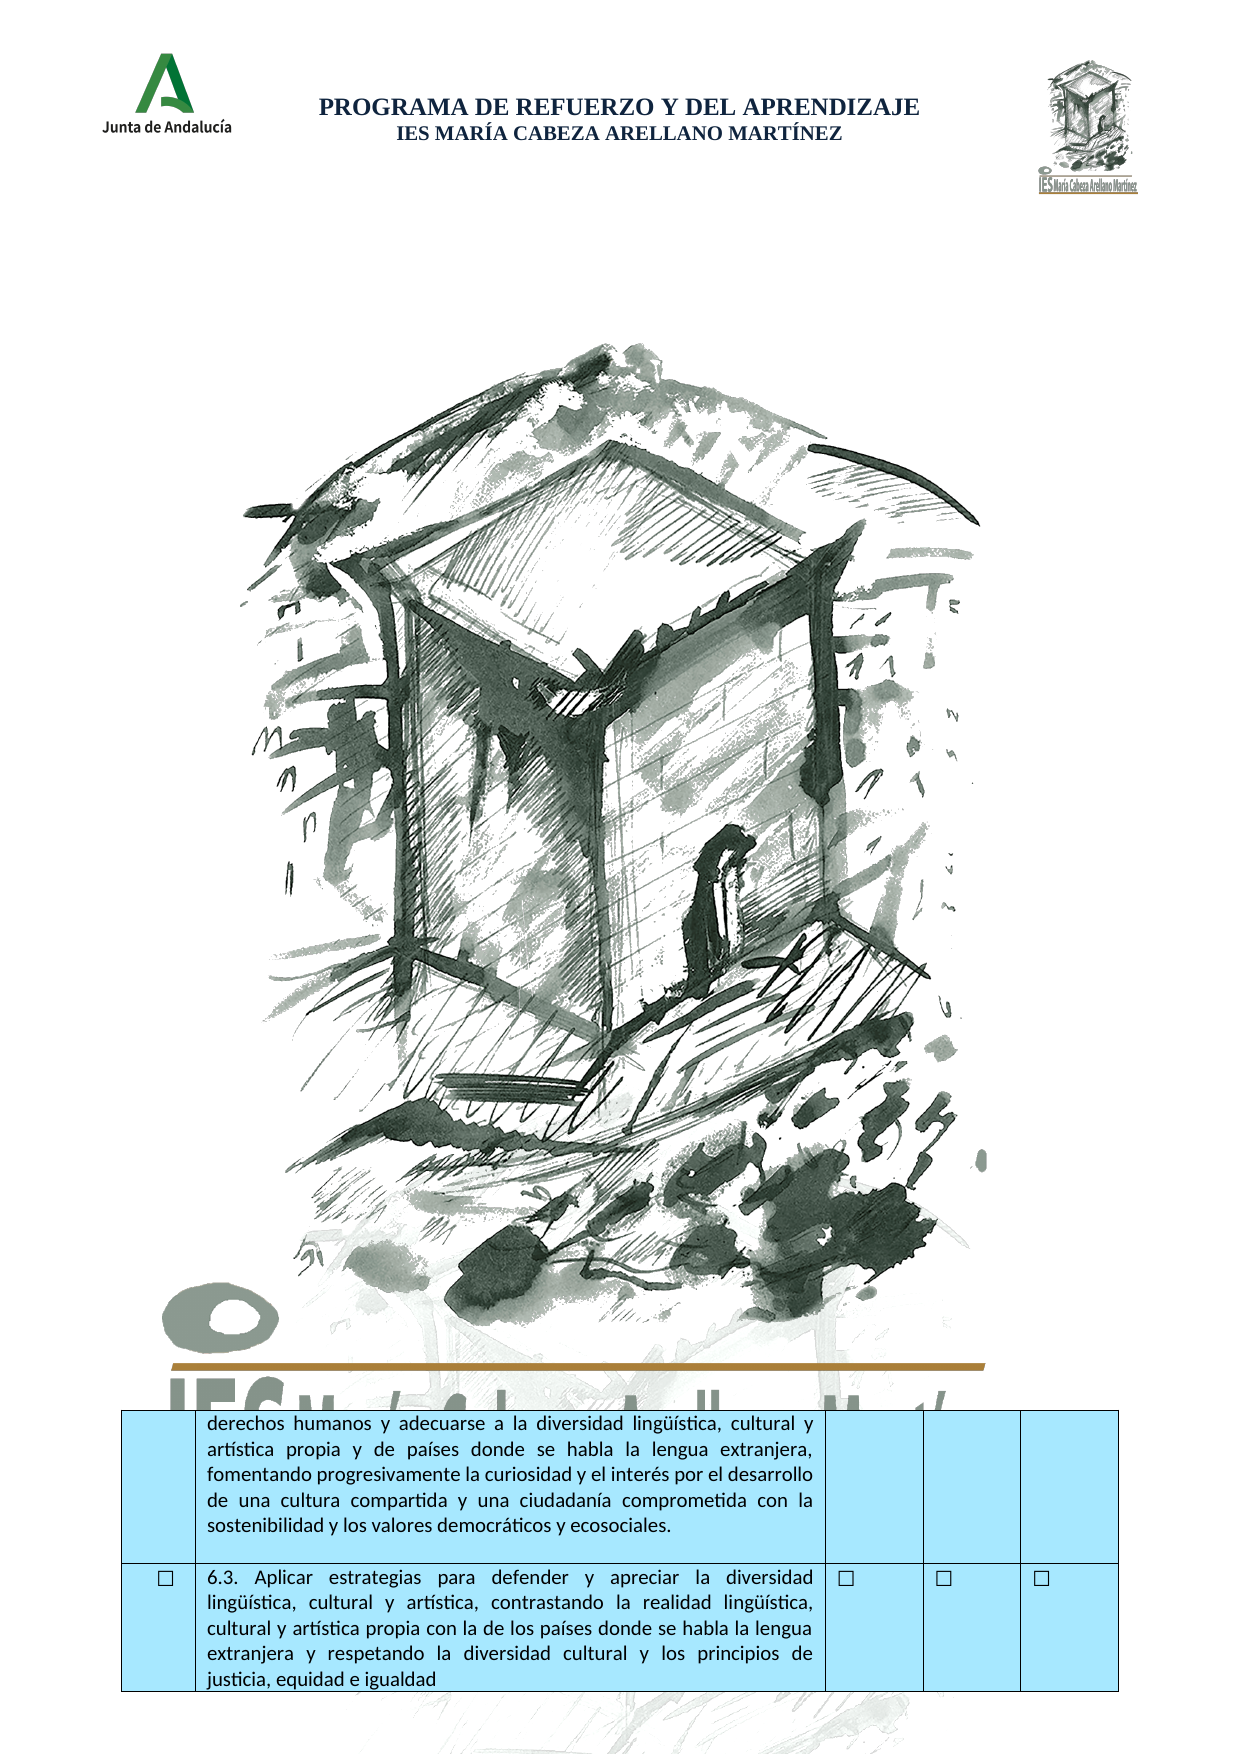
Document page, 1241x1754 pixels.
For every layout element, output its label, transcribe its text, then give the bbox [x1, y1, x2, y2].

table_cell [122, 1411, 195, 1563]
table_cell 6.3. Aplicar estrategias para defender y apreciar la diversidad lingüística, cultural y artística, contrastando la realidad lingüística, cultural y artística propia con la de los países donde se habla la lengua extranjera y respetando la diversidad cultural y los principios de justicia, equidad e igualdad [196, 1564, 825, 1691]
table_cell [122, 1564, 195, 1691]
picture [132, 44, 1146, 1410]
table_cell 6.2. Valorar críticamente expresiones interculturales en relación con los derechos humanos y adecuarse a la diversidad lingüística, cultural y artística propia y de países donde se habla la lengua extranjera, fomentando progresivamente la curiosidad y el interés por el desarrollo de una cultura compartida y una ciudadanía comprometida con la sostenibilidad y los valores democráticos y ecosociales. [196, 1411, 825, 1563]
picture [91, 47, 243, 139]
